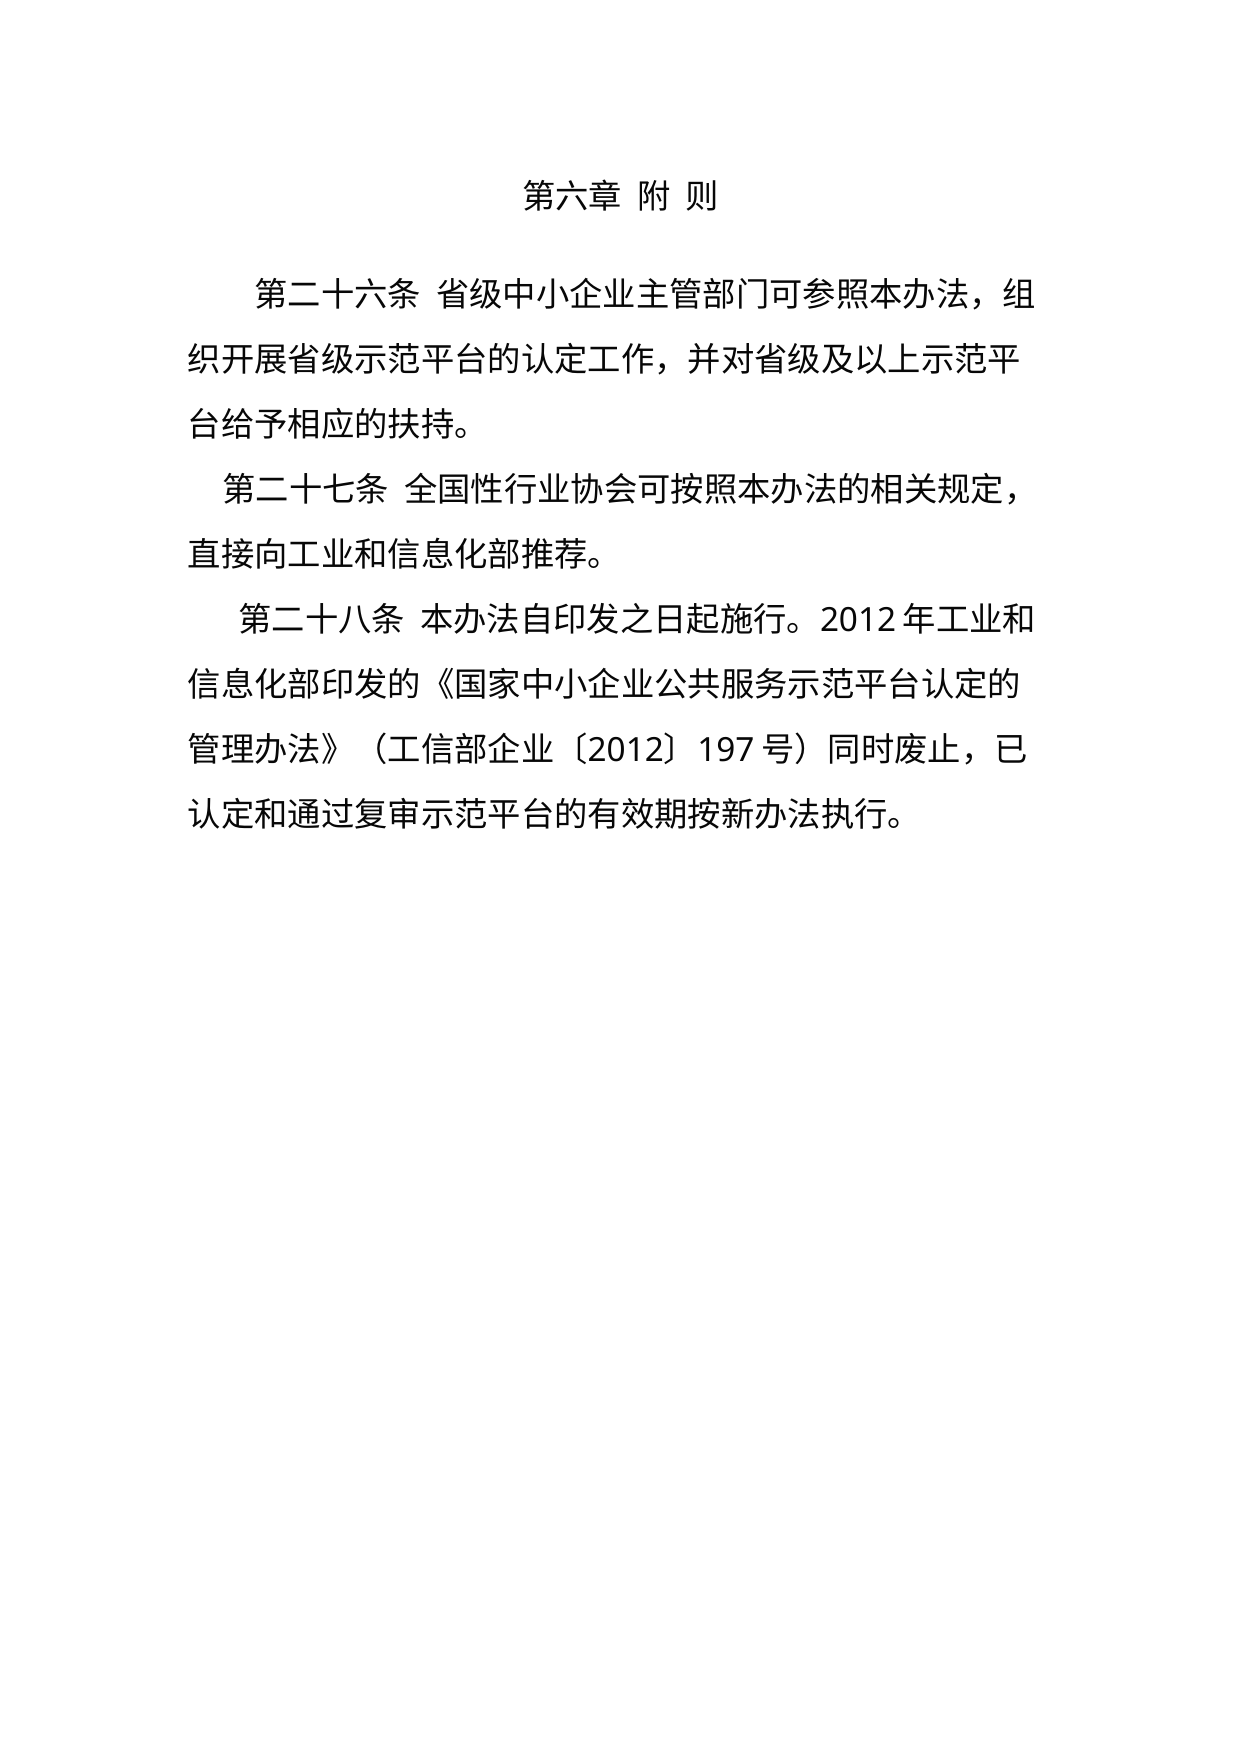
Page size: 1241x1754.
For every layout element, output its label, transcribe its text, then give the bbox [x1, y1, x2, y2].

text 第六章 附 则 [187, 162, 1053, 259]
list 第二十六条 省级中小企业主管部门可参照本办法，组织开展省级示范平台的认定工作，并对省级及以上示范平台给予相应的扶持。 第二十七条 全国性行业协会可按照本办法的相关规定，直接向工业和信息化部推荐。 第二十八条 本办法自印发之日起施行。2012年工业和信息化部印发的《国家中小企业公共服务示范平台认定的管理办法》（工信部企业〔2012〕197号）同时废止，已认定和通过复审示范平台的有效期按新办法执行。 [187, 259, 1053, 844]
